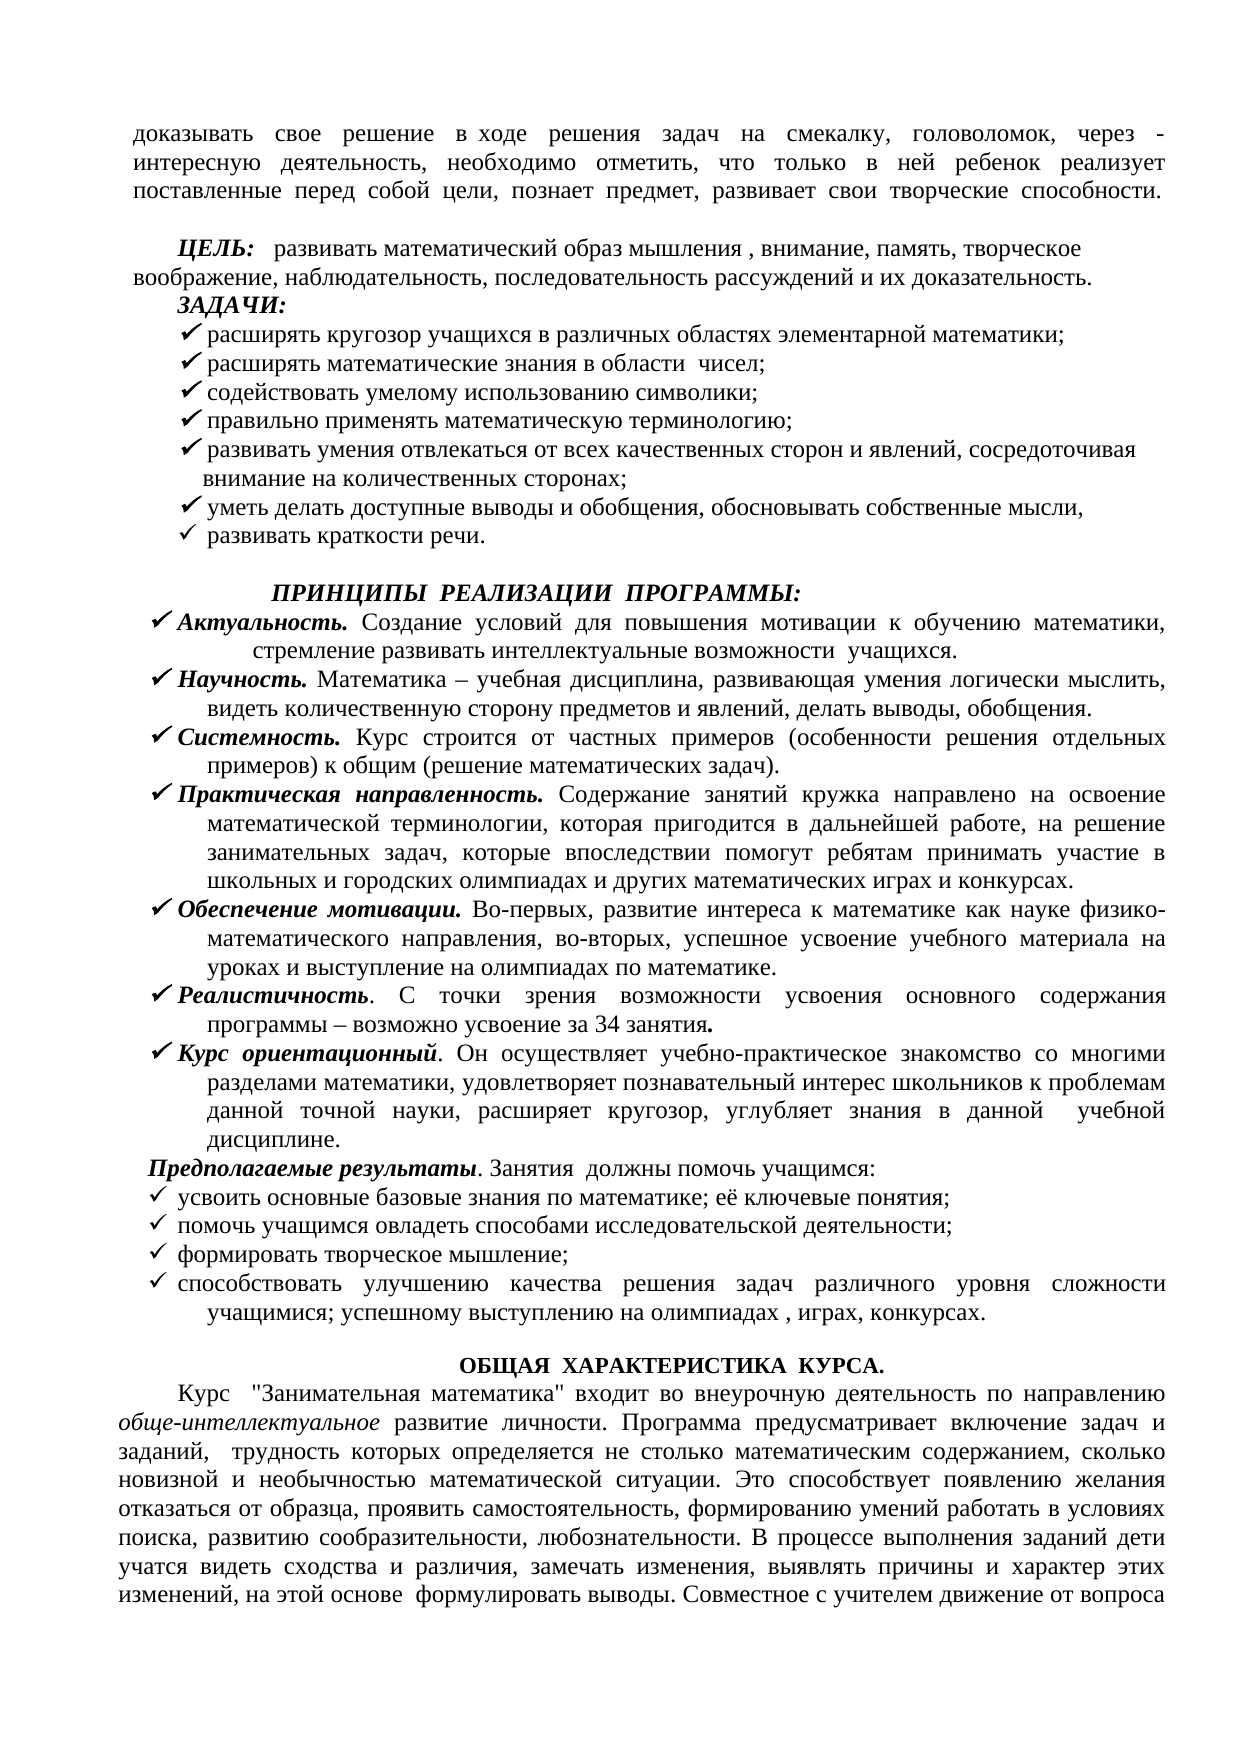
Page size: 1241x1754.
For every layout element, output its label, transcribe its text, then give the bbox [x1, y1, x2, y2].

text ЦЕЛЬ: развивать математический образ мышления , внимание, память, творческое воображение, наблюдательность, последовательность рассуждений и их доказательность. [133, 233, 1167, 291]
list Курс ориентационный. Он осуществляет учебно-практическое знакомство со многими разделами математики, удовлетворяет познавательный интерес школьников к проблемам данной точной науки, расширяет кругозор, углубляет знания в данной учебной дисциплине. [148, 1038, 1167, 1153]
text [118, 1378, 1167, 1608]
list расширять математические знания в области чисел; [133, 348, 1167, 377]
text ОБЩАЯ ХАРАКТЕРИСТИКА КУРСА. [177, 1352, 1167, 1378]
list развивать краткости речи. [133, 521, 1167, 549]
list Обеспечение мотивации. Во-первых, развитие интереса к математике как науке физико-математического направления, во-вторых, успешное усвоение учебного материала на уроках и выступление на олимпиадах по математике. [148, 894, 1167, 981]
list Научность. Математика – учебная дисциплина, развивающая умения логически мыслить, видеть количественную сторону предметов и явлений, делать выводы, обобщения. [148, 664, 1167, 722]
list Актуальность. Создание условий для повышения мотивации к обучению математики, стремление развивать интеллектуальные возможности учащихся. [148, 607, 1167, 664]
list формировать творческое мышление; [148, 1239, 1167, 1268]
text внимание на количественных сторонах; [177, 463, 1167, 492]
list расширять кругозор учащихся в различных областях элементарной математики; [133, 319, 1167, 348]
list Реалистичность. С точки зрения возможности усвоения основного содержания программы – возможно усвоение за 34 занятия. [148, 981, 1167, 1038]
list содействовать умелому использованию символики; [133, 377, 1167, 406]
list Системность. Курс строится от частных примеров (особенности решения отдельных примеров) к общим (решение математических задач). [148, 722, 1167, 779]
text Предполагаемые результаты. Занятия должны помочь учащимся: [148, 1153, 1167, 1182]
list уметь делать доступные выводы и обобщения, обосновывать собственные мысли, [133, 492, 1167, 521]
list правильно применять математическую терминологию; [133, 406, 1167, 434]
list Практическая направленность. Содержание занятий кружка направлено на освоение математической терминологии, которая пригодится в дальнейшей работе, на решение занимательных задач, которые впоследствии помогут ребятам принимать участие в школьных и городских олимпиадах и других математических играх и конкурсах. [148, 779, 1167, 894]
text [133, 118, 1167, 204]
list способствовать улучшению качества решения задач различного уровня сложности учащимися; успешному выступлению на олимпиадах , играх, конкурсах. [148, 1268, 1167, 1326]
list усвоить основные базовые знания по математике; её ключевые понятия; [148, 1182, 1167, 1211]
list развивать умения отвлекаться от всех качественных сторон и явлений, сосредоточивая [177, 434, 1167, 463]
list помочь учащимся овладеть способами исследовательской деятельности; [148, 1211, 1167, 1239]
text ПРИНЦИПЫ РЕАЛИЗАЦИИ ПРОГРАММЫ: [177, 578, 1167, 607]
text ЗАДАЧИ: [133, 291, 1167, 319]
